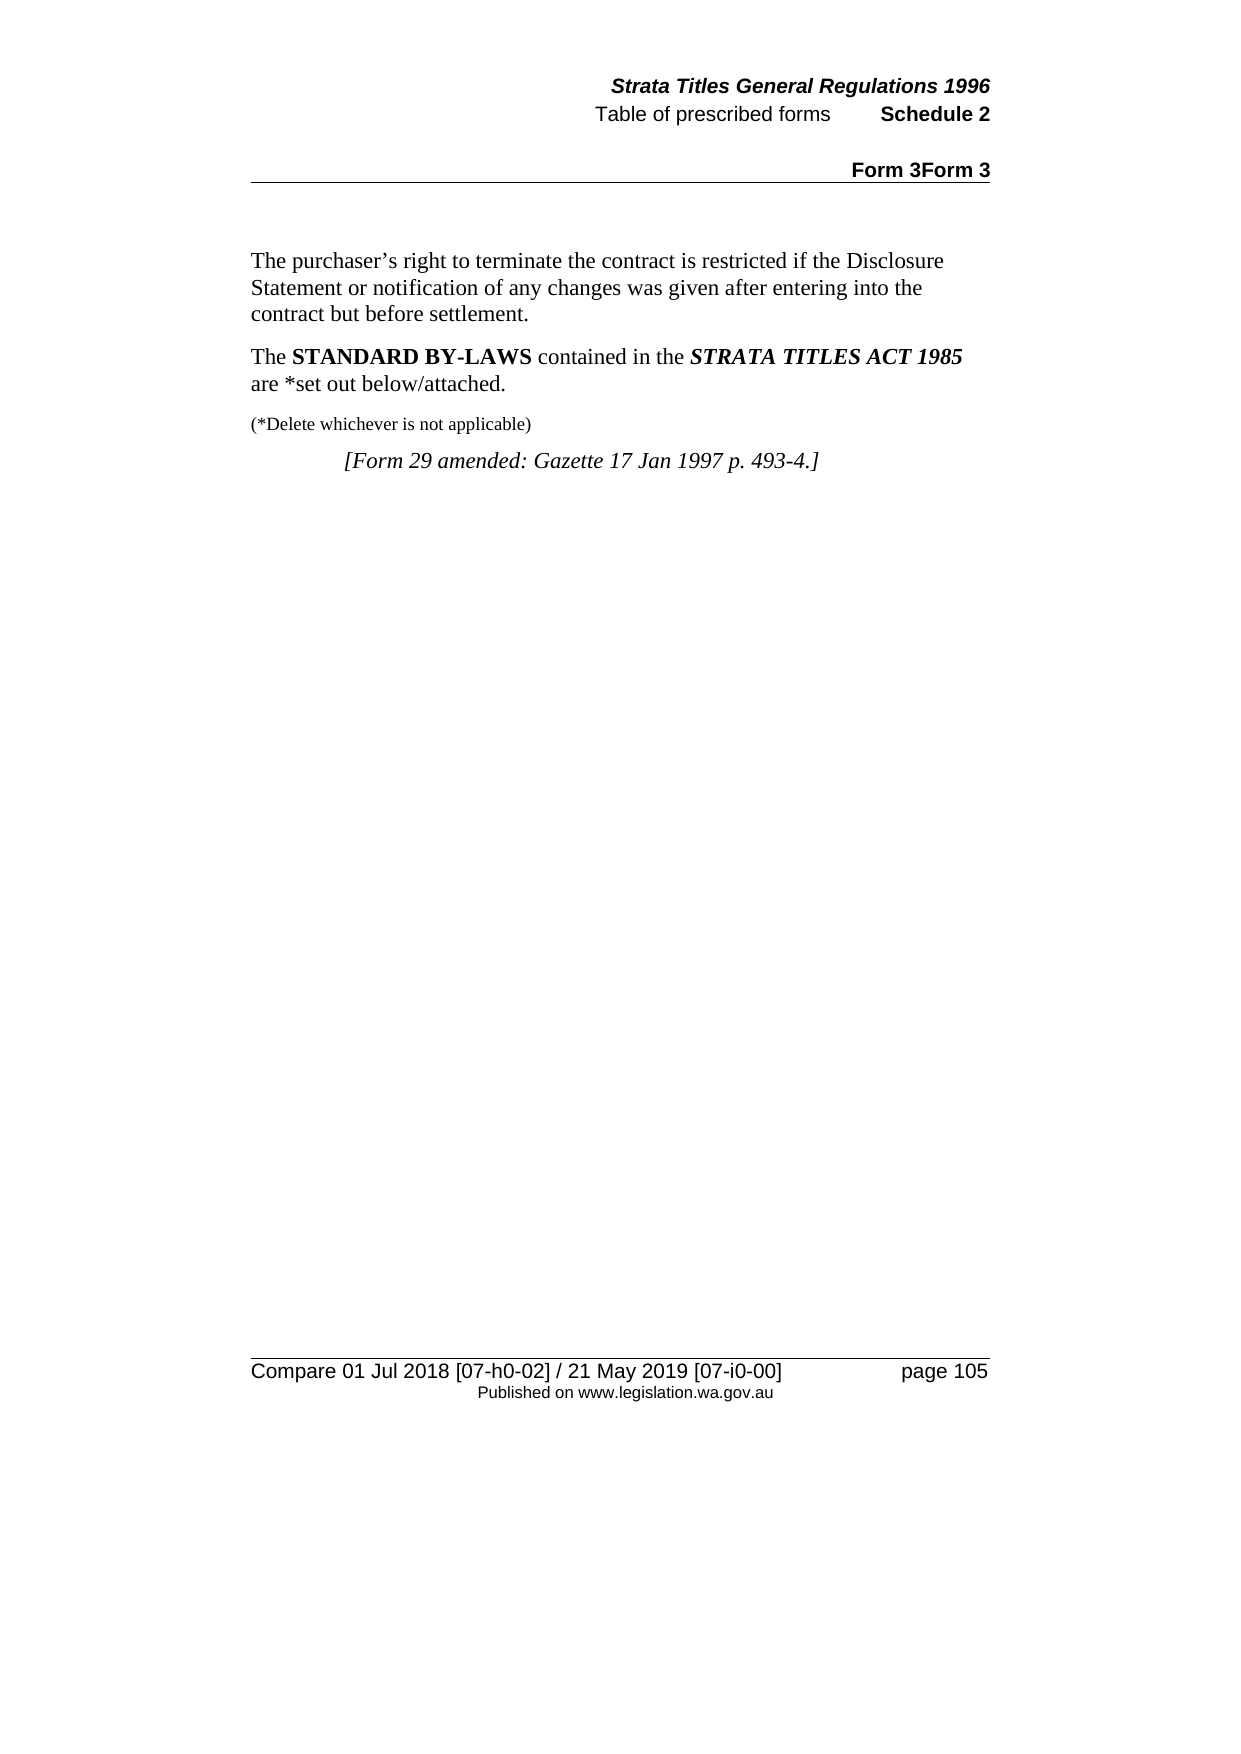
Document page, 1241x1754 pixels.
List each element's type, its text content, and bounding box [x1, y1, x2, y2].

text [Form 29 amended: Gazette 17 Jan 1997 p. 493-4.] [251, 447, 990, 473]
text The STANDARD BY-LAWS contained in the STRATA TITLES ACT 1985 are *set out below/attached. [251, 343, 990, 396]
text The purchaser’s right to terminate the contract is restricted if the Disclosure Statement or notification of any changes was given after entering into the contract but before settlement. [251, 247, 990, 327]
text (*Delete whichever is not applicable) [251, 413, 990, 434]
